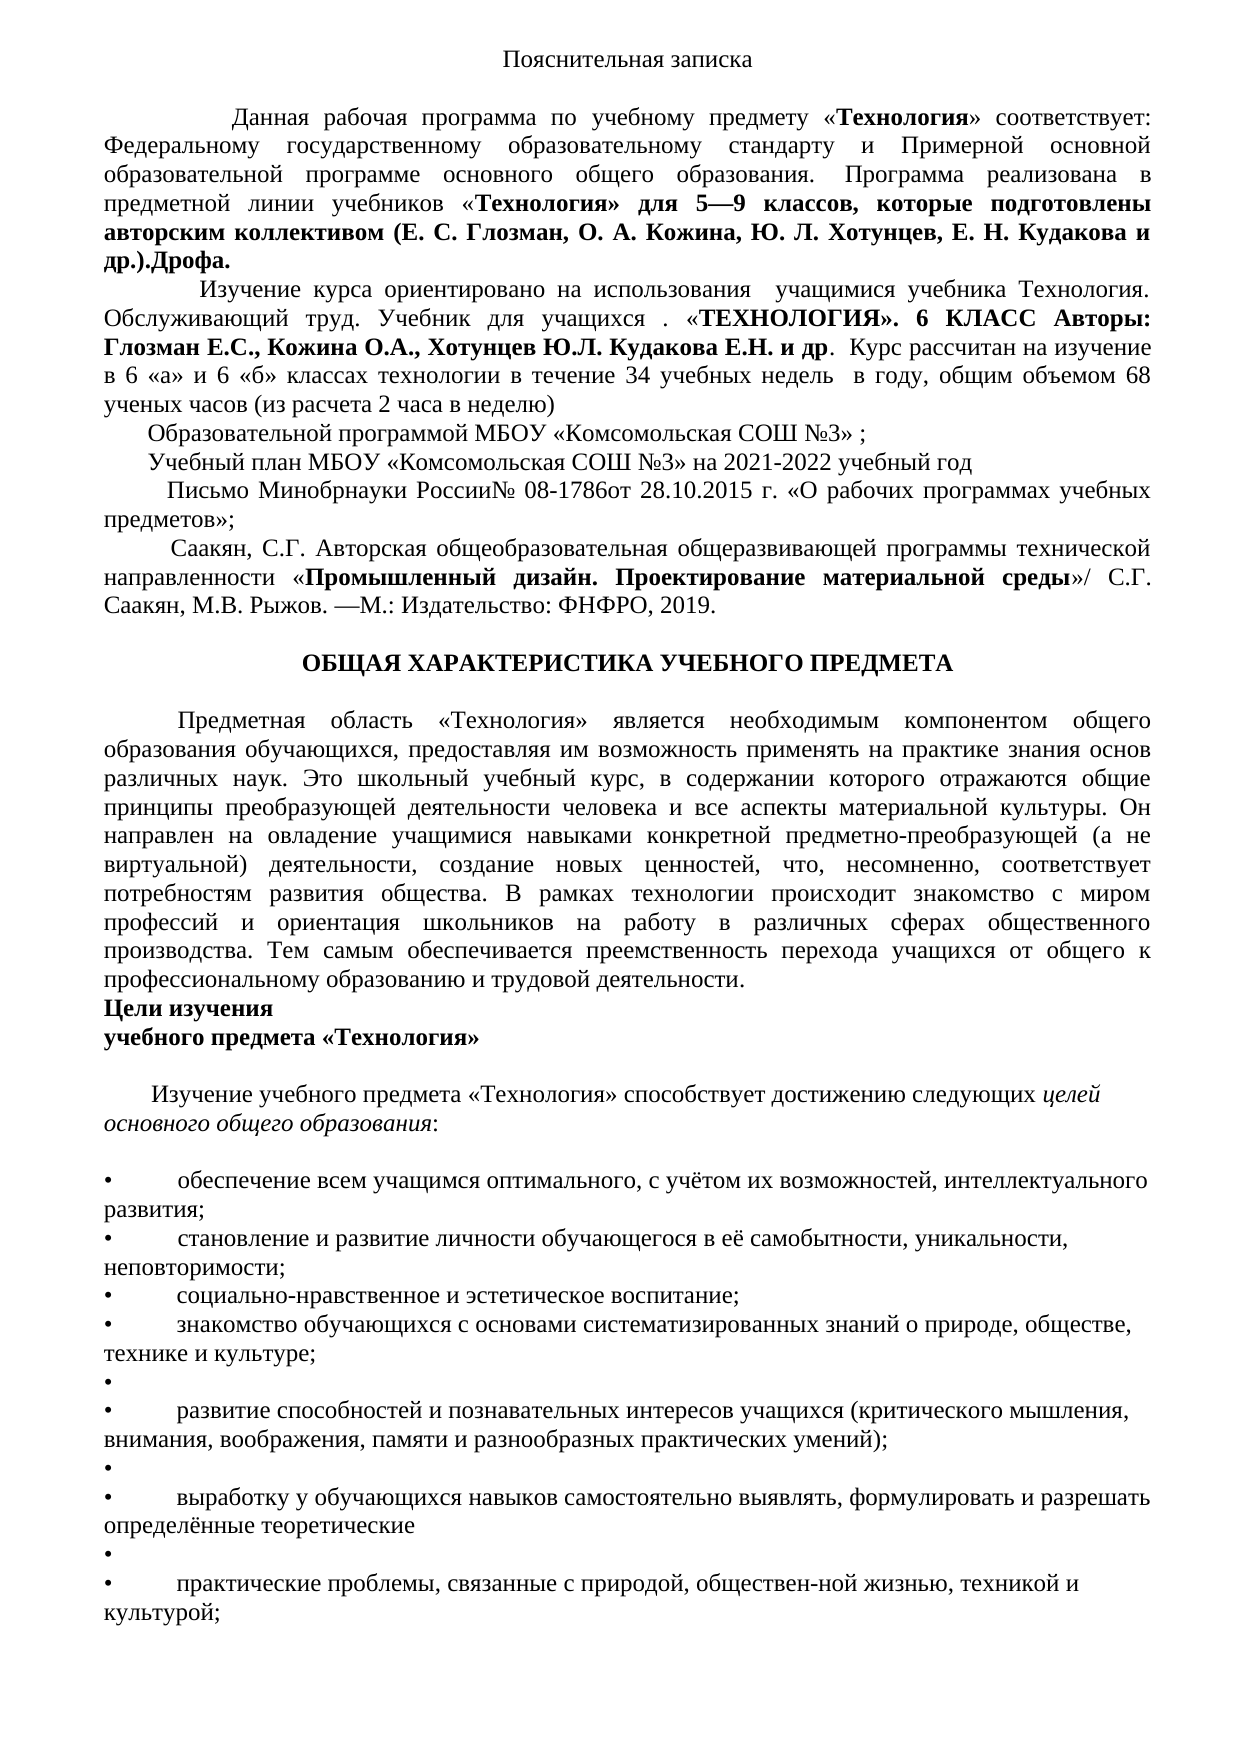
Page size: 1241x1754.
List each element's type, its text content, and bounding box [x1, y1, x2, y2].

text Саакян, С.Г. Авторская общеобразовательная общеразвивающей программы технической направленности «Промышленный дизайн. Проектирование материальной среды»/ С.Г. Саакян, М.В. Рыжов. —М.: Издательство: ФНФРО, 2019. [103, 533, 1152, 619]
list обеспечение всем учащимся оптимального, с учётом их возможностей, интеллектуального развития; [103, 1166, 1152, 1223]
text Данная рабочая программа по учебному предмету «Технология» соответствует: Федеральному государственному образовательному стандарту и Примерной основной образовательной программе основного общего образования. Программа реализована в предметной линии учебников «Технология» для 5—9 классов, которые подготовлены авторским коллективом (Е. С. Глозман, О. А. Кожина, Ю. Л. Хотунцев, Е. Н. Кудакова и др.).Дрофа. [103, 102, 1152, 274]
text Пояснительная записка [103, 44, 1152, 73]
text Предметная область «Технология» является необходимым компонентом общего образования обучающихся, предоставляя им возможность применять на практике знания основ различных наук. Это школьный учебный курс, в содержании которого отражаются общие принципы преобразующей деятельности человека и все аспекты материальной культуры. Он направлен на овладение учащимися навыками конкретной предметно-преобразующей (а не виртуальной) деятельности, создание новых ценностей, что, несомненно, соответствует потребностям развития общества. В рамках технологии происходит знакомство с миром профессий и ориентация школьников на работу в различных сферах общественного производства. Тем самым обеспечивается преемственность перехода учащихся от общего к профессиональному образованию и трудовой деятельности. [103, 706, 1152, 993]
list социально-нравственное и эстетическое воспитание; [103, 1281, 1152, 1309]
list выработку у обучающихся навыков самостоятельно выявлять, формулировать и разрешать определённые теоретические [103, 1482, 1152, 1539]
text Изучение учебного предмета «Технология» способствует достижению следующих целей основного общего образования: [103, 1079, 1152, 1137]
list практические проблемы, связанные с природой, обществен-ной жизнью, техникой и культурой; [103, 1568, 1152, 1626]
list развитие способностей и познавательных интересов учащихся (критического мышления, внимания, воображения, памяти и разнообразных практических умений); [103, 1396, 1152, 1453]
text Учебный план МБОУ «Комсомольская СОШ №3» на 2021-2022 учебный год [103, 447, 1152, 476]
list знакомство обучающихся с основами систематизированных знаний о природе, обществе, технике и культуре; [103, 1309, 1152, 1367]
list становление и развитие личности обучающегося в её самобытности, уникальности, неповторимости; [103, 1223, 1152, 1281]
text Цели изучения [103, 993, 1152, 1022]
text Изучение курса ориентировано на использования учащимися учебника Технология. Обслуживающий труд. Учебник для учащихся . «ТЕХНОЛОГИЯ». 6 КЛАСС Авторы: Глозман Е.С., Кожина О.А., Хотунцев Ю.Л. Кудакова Е.Н. и др. Курс рассчитан на изучение в 6 «а» и 6 «б» классах технологии в течение 34 учебных недель в году, общим объемом 68 ученых часов (из расчета 2 часа в неделю) [103, 274, 1152, 418]
text учебного предмета «Технология» [103, 1022, 1152, 1051]
text Образовательной программой МБОУ «Комсомольская СОШ №3» ; [103, 418, 1152, 447]
text Письмо Минобрнауки России№ 08-1786от 28.10.2015 г. «О рабочих программах учебных предметов»; [103, 476, 1152, 533]
text ОБЩАЯ ХАРАКТЕРИСТИКА УЧЕБНОГО ПРЕДМЕТА [103, 648, 1152, 677]
